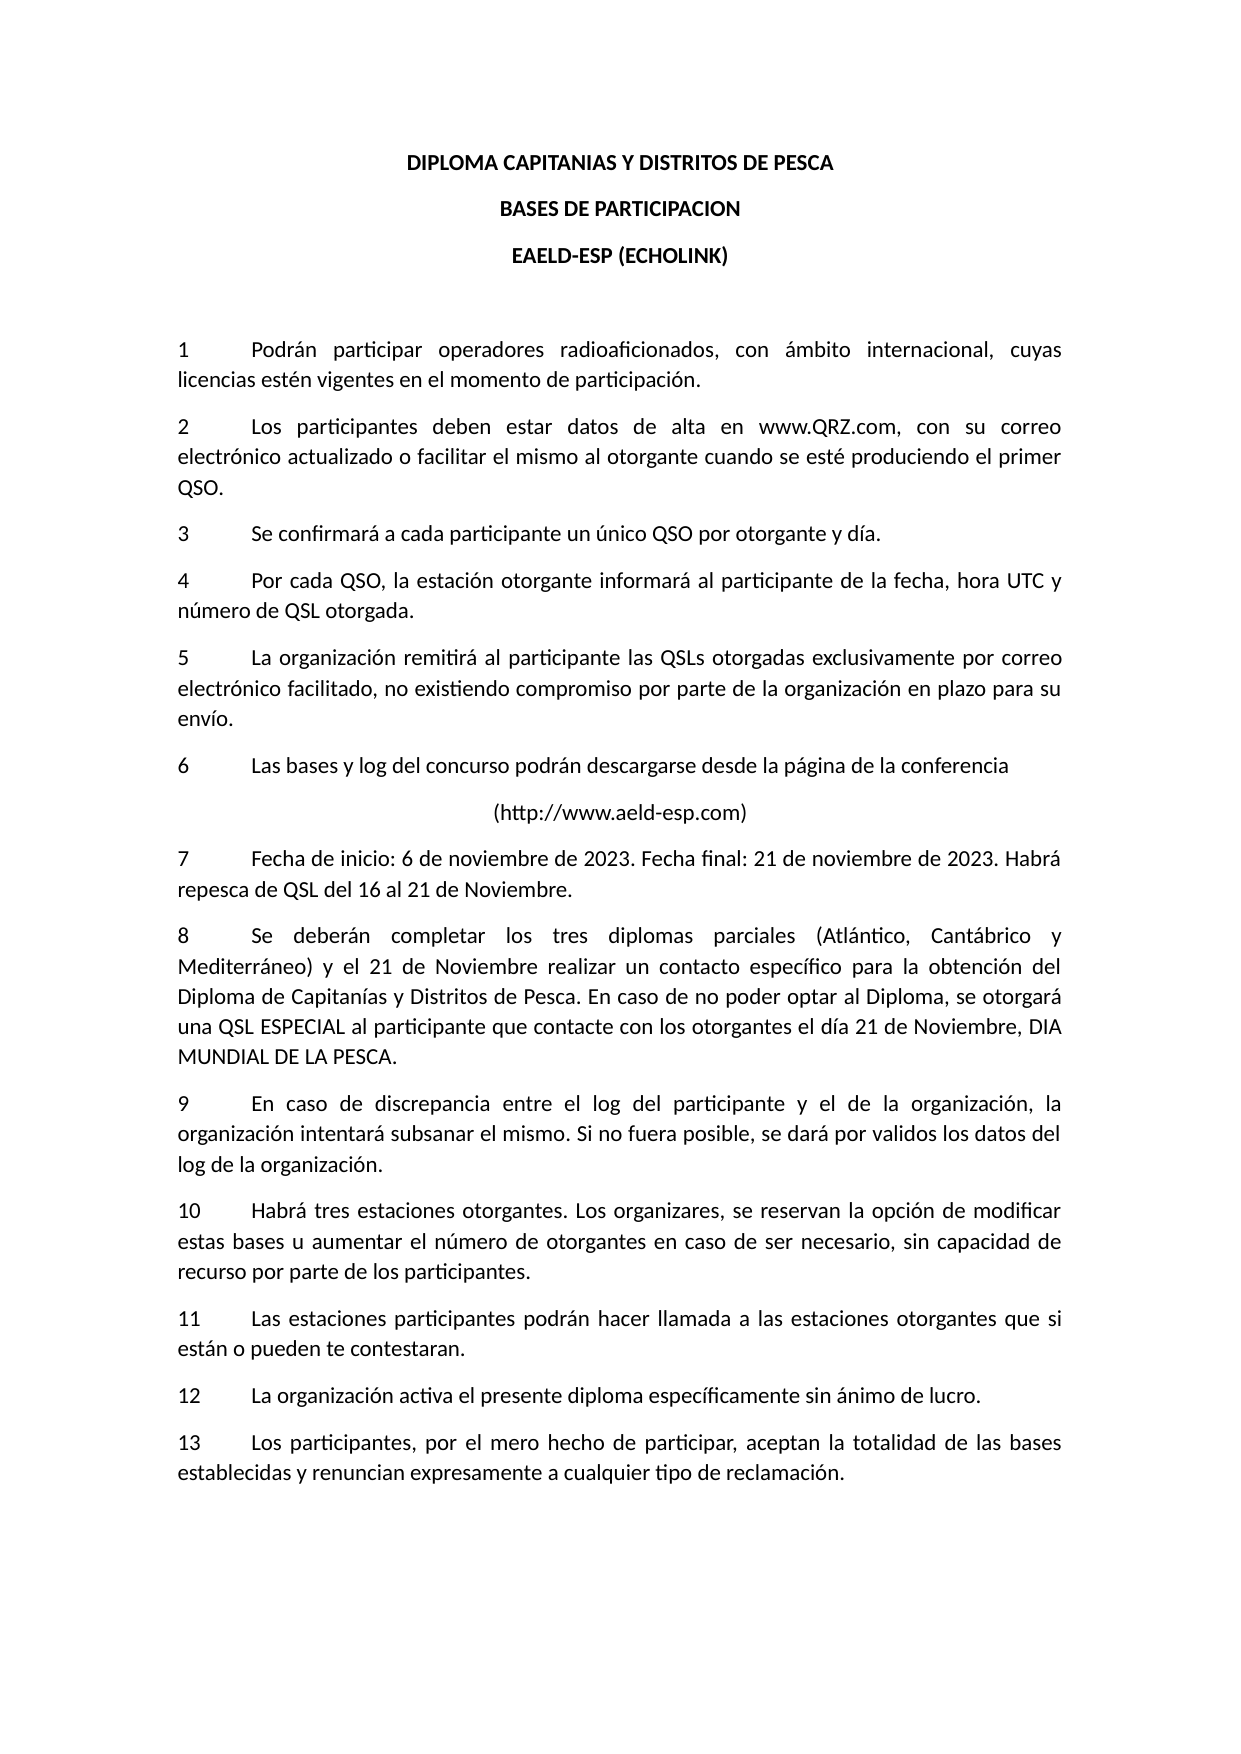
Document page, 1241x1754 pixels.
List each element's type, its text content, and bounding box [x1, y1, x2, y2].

text 7 Fecha de inicio: 6 de noviembre de 2023. Fecha final: 21 de noviembre de 2023. Habrá repesca de QSL del 16 al 21 de Noviembre. [177, 844, 1063, 903]
text 3 Se confirmará a cada participante un único QSO por otorgante y día. [177, 519, 1063, 547]
text 1 Podrán participar operadores radioaficionados, con ámbito internacional, cuyas licencias estén vigentes en el momento de participación. [177, 335, 1063, 393]
text DIPLOMA CAPITANIAS Y DISTRITOS DE PESCA [177, 148, 1063, 176]
text 6 Las bases y log del concurso podrán descargarse desde la página de la conferencia [177, 751, 1063, 779]
text 2 Los participantes deben estar datos de alta en www.QRZ.com, con su correo electrónico actualizado o facilitar el mismo al otorgante cuando se esté produciendo el primer QSO. [177, 412, 1063, 501]
text 5 La organización remitirá al participante las QSLs otorgadas exclusivamente por correo electrónico facilitado, no existiendo compromiso por parte de la organización en plazo para su envío. [177, 643, 1063, 732]
text 12 La organización activa el presente diploma específicamente sin ánimo de lucro. [177, 1381, 1063, 1409]
text 13 Los participantes, por el mero hecho de participar, aceptan la totalidad de las bases establecidas y renuncian expresamente a cualquier tipo de reclamación. [177, 1428, 1063, 1486]
text 4 Por cada QSO, la estación otorgante informará al participante de la fecha, hora UTC y número de QSL otorgada. [177, 566, 1063, 624]
text 9 En caso de discrepancia entre el log del participante y el de la organización, la organización intentará subsanar el mismo. Si no fuera posible, se dará por validos los datos del log de la organización. [177, 1089, 1063, 1178]
text 11 Las estaciones participantes podrán hacer llamada a las estaciones otorgantes que si están o pueden te contestaran. [177, 1304, 1063, 1362]
text EAELD-ESP (ECHOLINK) [177, 241, 1063, 269]
text 8 Se deberán completar los tres diplomas parciales (Atlántico, Cantábrico y Mediterráneo) y el 21 de Noviembre realizar un contacto específico para la obtención del Diploma de Capitanías y Distritos de Pesca. En caso de no poder optar al Diploma, se otorgará una QSL ESPECIAL al participante que contacte con los otorgantes el día 21 de Noviembre, DIA MUNDIAL DE LA PESCA. [177, 922, 1063, 1070]
text 10 Habrá tres estaciones otorgantes. Los organizares, se reservan la opción de modificar estas bases u aumentar el número de otorgantes en caso de ser necesario, sin capacidad de recurso por parte de los participantes. [177, 1197, 1063, 1285]
text BASES DE PARTICIPACION [177, 194, 1063, 222]
text (http://www.aeld-esp.com) [177, 798, 1063, 826]
